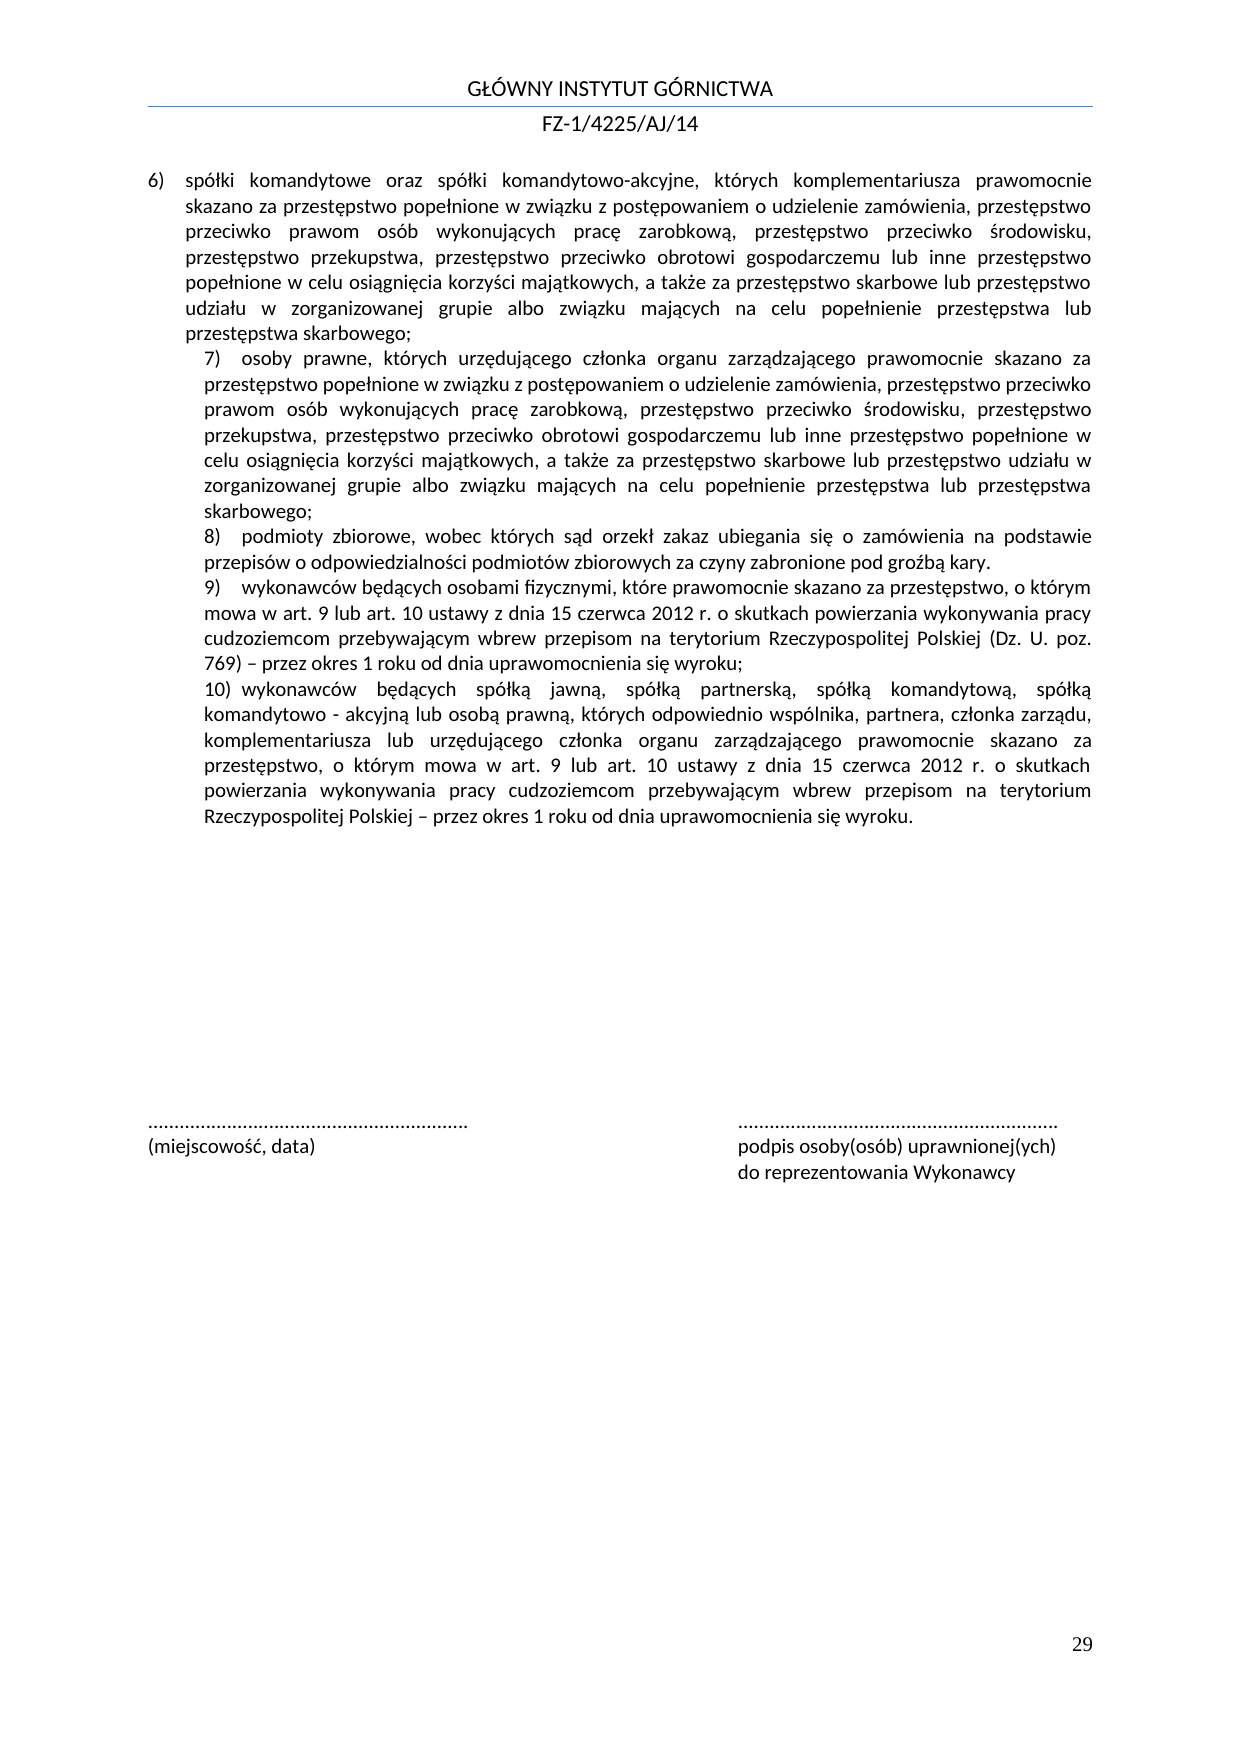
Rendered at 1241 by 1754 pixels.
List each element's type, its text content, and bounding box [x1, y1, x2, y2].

list spółki komandytowe oraz spółki komandytowo-akcyjne, których komplementariusza prawomocnie skazano za przestępstwo popełnione w związku z postępowaniem o udzielenie zamówienia, przestępstwo przeciwko prawom osób wykonujących pracę zarobkową, przestępstwo przeciwko środowisku, przestępstwo przekupstwa, przestępstwo przeciwko obrotowi gospodarczemu lub inne przestępstwo popełnione w celu osiągnięcia korzyści majątkowych, a także za przestępstwo skarbowe lub przestępstwo udziału w zorganizowanej grupie albo związku mających na celu popełnienie przestępstwa lub przestępstwa skarbowego; [148, 168, 1093, 346]
text do reprezentowania Wykonawcy [664, 1159, 1093, 1184]
list wykonawców będących osobami fizycznymi, które prawomocnie skazano za przestępstwo, o którym mowa w art. 9 lub art. 10 ustawy z dnia 15 czerwca 2012 r. o skutkach powierzania wykonywania pracy cudzoziemcom przebywającym wbrew przepisom na terytorium Rzeczypospolitej Polskiej (Dz. U. poz. 769) – przez okres 1 roku od dnia uprawomocnienia się wyroku; [204, 574, 1093, 676]
list osoby prawne, których urzędującego członka organu zarządzającego prawomocnie skazano za przestępstwo popełnione w związku z postępowaniem o udzielenie zamówienia, przestępstwo przeciwko prawom osób wykonujących pracę zarobkową, przestępstwo przeciwko środowisku, przestępstwo przekupstwa, przestępstwo przeciwko obrotowi gospodarczemu lub inne przestępstwo popełnione w celu osiągnięcia korzyści majątkowych, a także za przestępstwo skarbowe lub przestępstwo udziału w zorganizowanej grupie albo związku mających na celu popełnienie przestępstwa lub przestępstwa skarbowego; [204, 346, 1093, 523]
list wykonawców będących spółką jawną, spółką partnerską, spółką komandytową, spółką komandytowo - akcyjną lub osobą prawną, których odpowiednio wspólnika, partnera, członka zarządu, komplementariusza lub urzędującego członka organu zarządzającego prawomocnie skazano za przestępstwo, o którym mowa w art. 9 lub art. 10 ustawy z dnia 15 czerwca 2012 r. o skutkach powierzania wykonywania pracy cudzoziemcom przebywającym wbrew przepisom na terytorium Rzeczypospolitej Polskiej – przez okres 1 roku od dnia uprawomocnienia się wyroku. [204, 676, 1093, 828]
list podmioty zbiorowe, wobec których sąd orzekł zakaz ubiegania się o zamówienia na podstawie przepisów o odpowiedzialności podmiotów zbiorowych za czyny zabronione pod groźbą kary. [204, 523, 1093, 574]
text (miejscowość, data) podpis osoby(osób) uprawnionej(ych) [148, 1133, 1093, 1159]
text ............................................................. ............................................................. [148, 1108, 1093, 1133]
